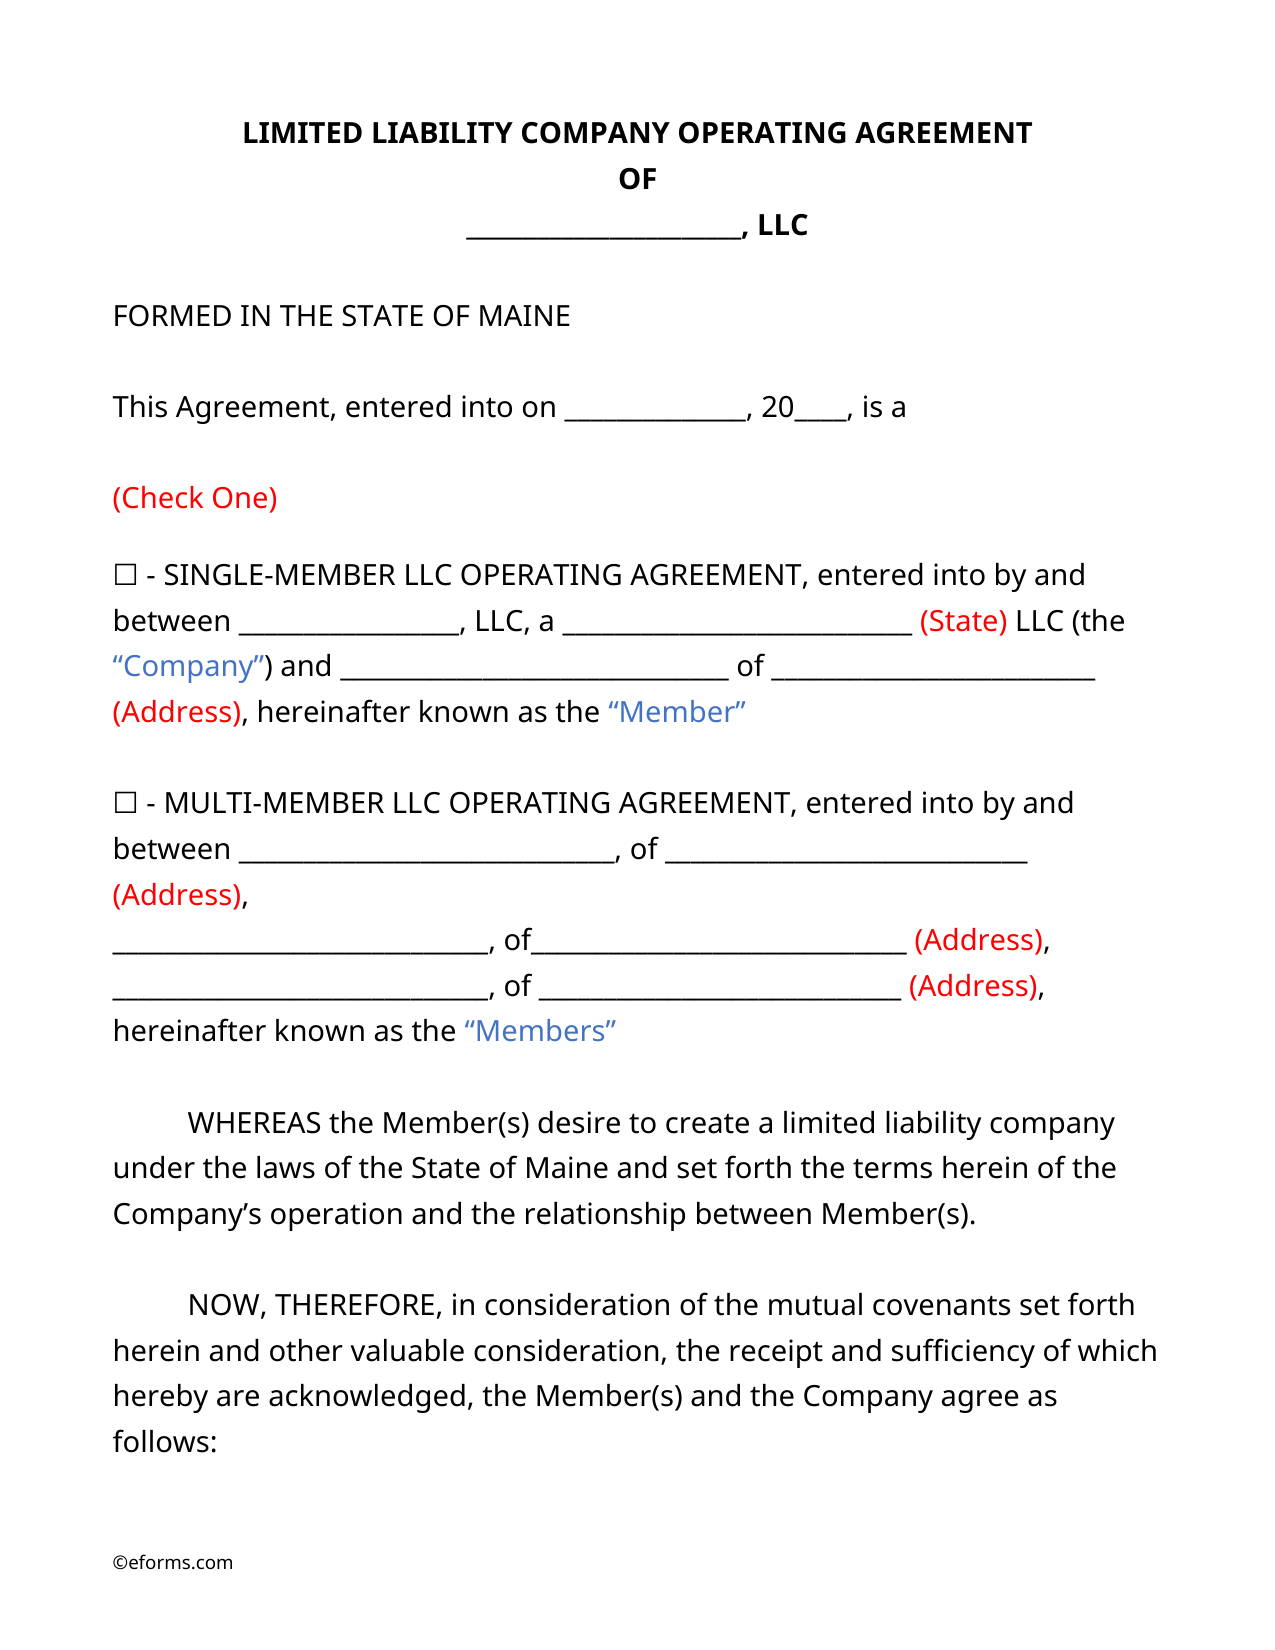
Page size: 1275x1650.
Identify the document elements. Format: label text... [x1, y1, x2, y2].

text WHEREAS the Member(s) desire to create a limited liability company under the laws of the State of Maine and set forth the terms herein of the Company’s operation and the relationship between Member(s). [112, 1102, 1162, 1233]
text FORMED IN THE STATE OF MAINE [112, 295, 1162, 335]
list _____________________________, of_____________________________ (Address), [112, 919, 1162, 959]
text LIMITED LIABILITY COMPANY OPERATING AGREEMENT [112, 112, 1162, 152]
text OF [112, 158, 1162, 198]
text (Check One) [112, 477, 1162, 550]
text _______________________, LLC [112, 204, 1162, 243]
text ☐ - SINGLE-MEMBER LLC OPERATING AGREEMENT, entered into by and between _________________, LLC, a ___________________________ (State) LLC (the “Company”) and ______________________________ of _________________________ (Address), hereinafter known as the “Member” [112, 554, 1162, 731]
text _____________________________, of ____________________________ (Address), hereinafter known as the “Members” [112, 965, 1162, 1050]
text ☐ - MULTI-MEMBER LLC OPERATING AGREEMENT, entered into by and between _____________________________, of ____________________________ (Address), [112, 783, 1162, 913]
text NOW, THEREFORE, in consideration of the mutual covenants set forth herein and other valuable consideration, the receipt and sufficiency of which hereby are acknowledged, the Member(s) and the Company agree as follows: [112, 1284, 1162, 1461]
text This Agreement, entered into on ______________, 20____, is a [112, 386, 1162, 426]
